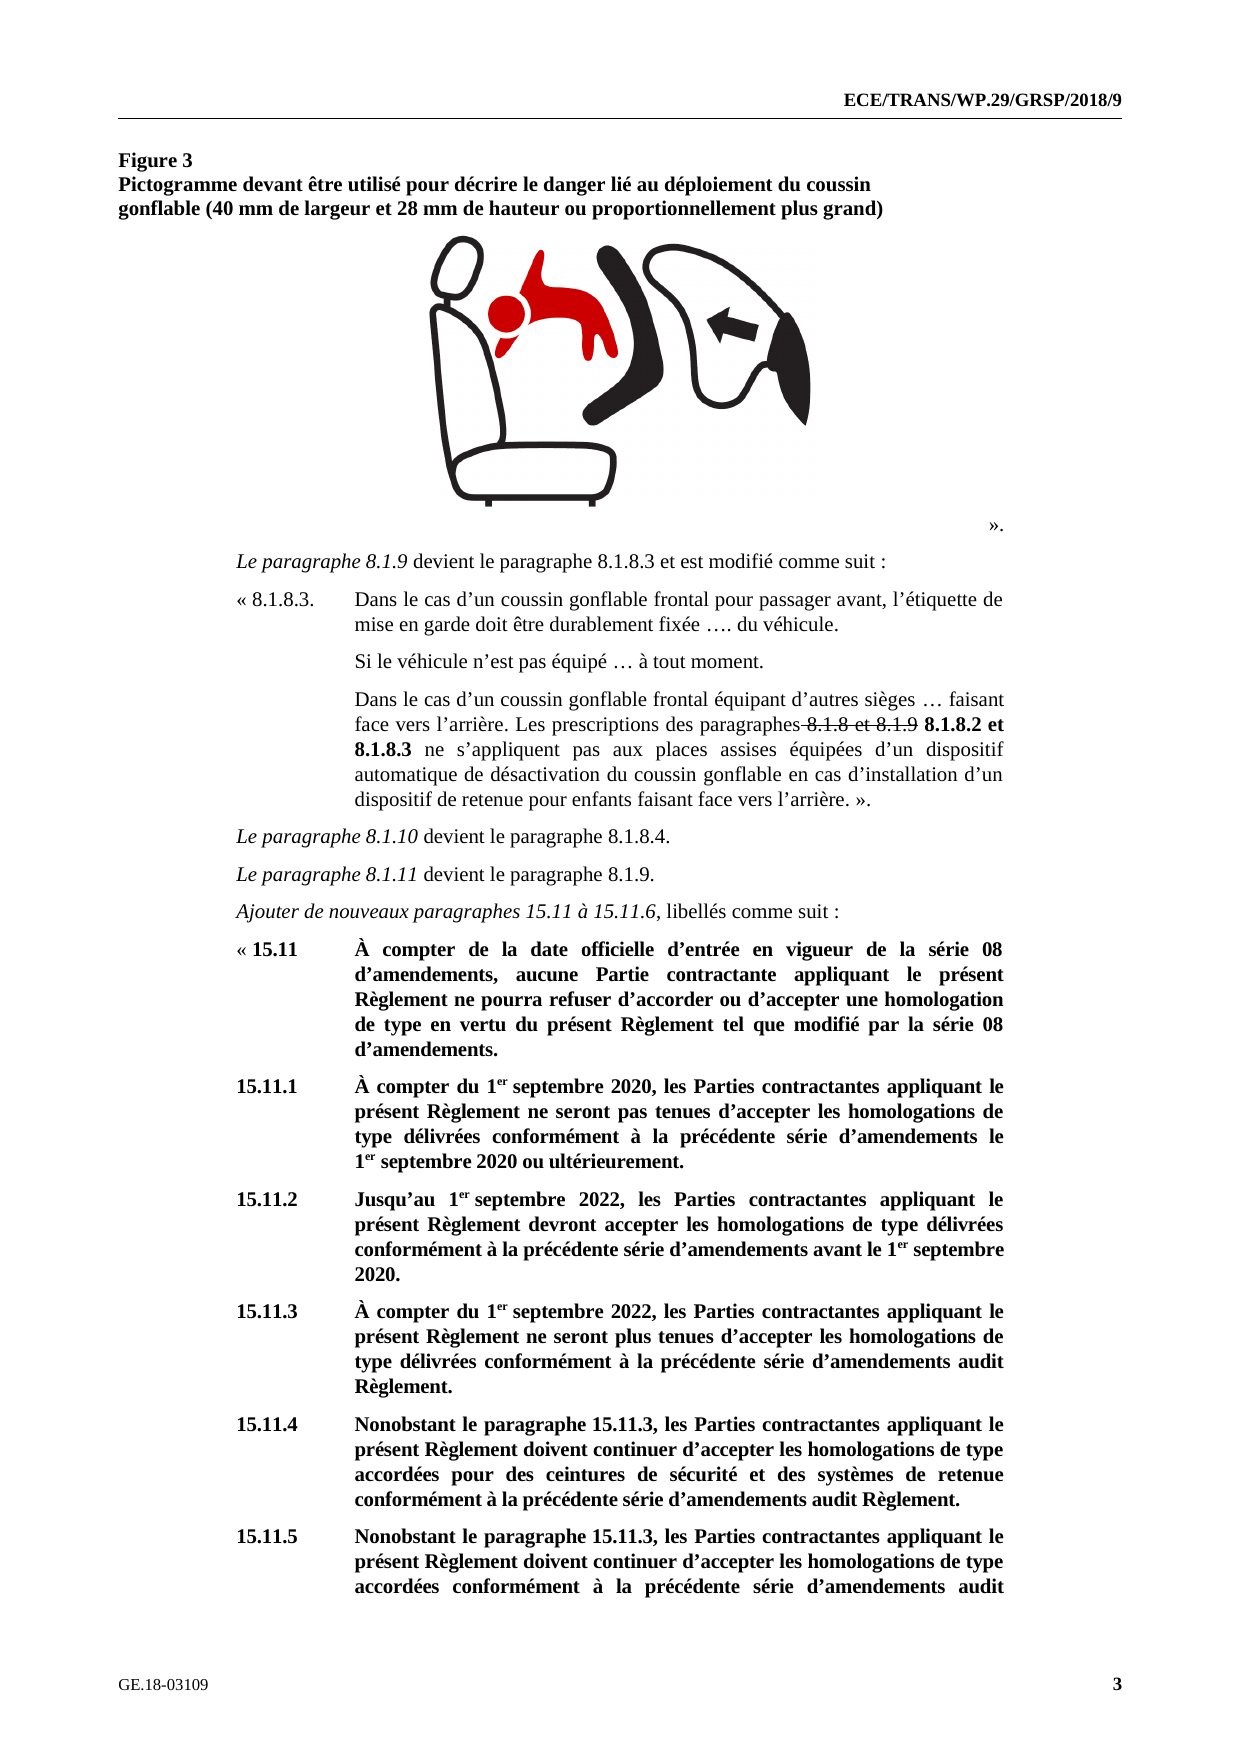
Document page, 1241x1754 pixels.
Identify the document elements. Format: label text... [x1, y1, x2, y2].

text « 15.11 À compter de la date officielle d’entrée en vigueur de la série 08 d’amendements, aucune Partie contractante appliquant le présent Règlement ne pourra refuser d’accorder ou d’accepter une homologation de type en vertu du présent Règlement tel que modifié par la série 08 d’amendements. [236, 936, 1004, 1061]
text Dans le cas d’un coussin gonflable frontal équipant d’autres sièges … faisant face vers l’arrière. Les prescriptions des paragraphes 8.1.8 et 8.1.9 8.1.8.2 et 8.1.8.3 ne s’appliquent pas aux places assises équipées d’un dispositif automatique de désactivation du coussin gonflable en cas d’installation d’un dispositif de retenue pour enfants faisant face vers l’arrière. ». [354, 686, 1004, 811]
text 15.11.4 Nonobstant le paragraphe 15.11.3, les Parties contractantes appliquant le présent Règlement doivent continuer d’accepter les homologations de type accordées pour des ceintures de sécurité et des systèmes de retenue conformément à la précédente série d’amendements audit Règlement. [236, 1411, 1004, 1511]
text Le paragraphe 8.1.10 devient le paragraphe 8.1.8.4. [236, 823, 1004, 848]
text 15.11.3 À compter du 1er septembre 2022, les Parties contractantes appliquant le présent Règlement ne seront plus tenues d’accepter les homologations de type délivrées conformément à la précédente série d’amendements audit Règlement. [236, 1298, 1004, 1398]
text 15.11.2 Jusqu’au 1er septembre 2022, les Parties contractantes appliquant le présent Règlement devront accepter les homologations de type délivrées conformément à la précédente série d’amendements avant le 1er septembre 2020. [236, 1186, 1004, 1286]
text ». [236, 511, 1004, 536]
subtitle Pictogramme devant être utilisé pour décrire le danger lié au déploiement du coussin gonflable (40 mm de largeur et 28 mm de hauteur ou proportionnellement plus grand) [118, 172, 1122, 220]
text 15.11.1 À compter du 1er septembre 2020, les Parties contractantes appliquant le présent Règlement ne seront pas tenues d’accepter les homologations de type délivrées conformément à la précédente série d’amendements le 1er septembre 2020 ou ultérieurement. [236, 1073, 1004, 1173]
subtitle Figure 3 [118, 148, 1122, 172]
picture [424, 232, 816, 511]
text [236, 1523, 1004, 1598]
text Si le véhicule n’est pas équipé … à tout moment. [354, 648, 1004, 673]
text Le paragraphe 8.1.11 devient le paragraphe 8.1.9. [236, 861, 1004, 886]
text Ajouter de nouveaux paragraphes 15.11 à 15.11.6, libellés comme suit : [236, 898, 1004, 923]
text Le paragraphe 8.1.9 devient le paragraphe 8.1.8.3 et est modifié comme suit : [236, 548, 1004, 573]
text « 8.1.8.3. Dans le cas d’un coussin gonflable frontal pour passager avant, l’étiquette de mise en garde doit être durablement fixée …. du véhicule. [236, 586, 1004, 636]
